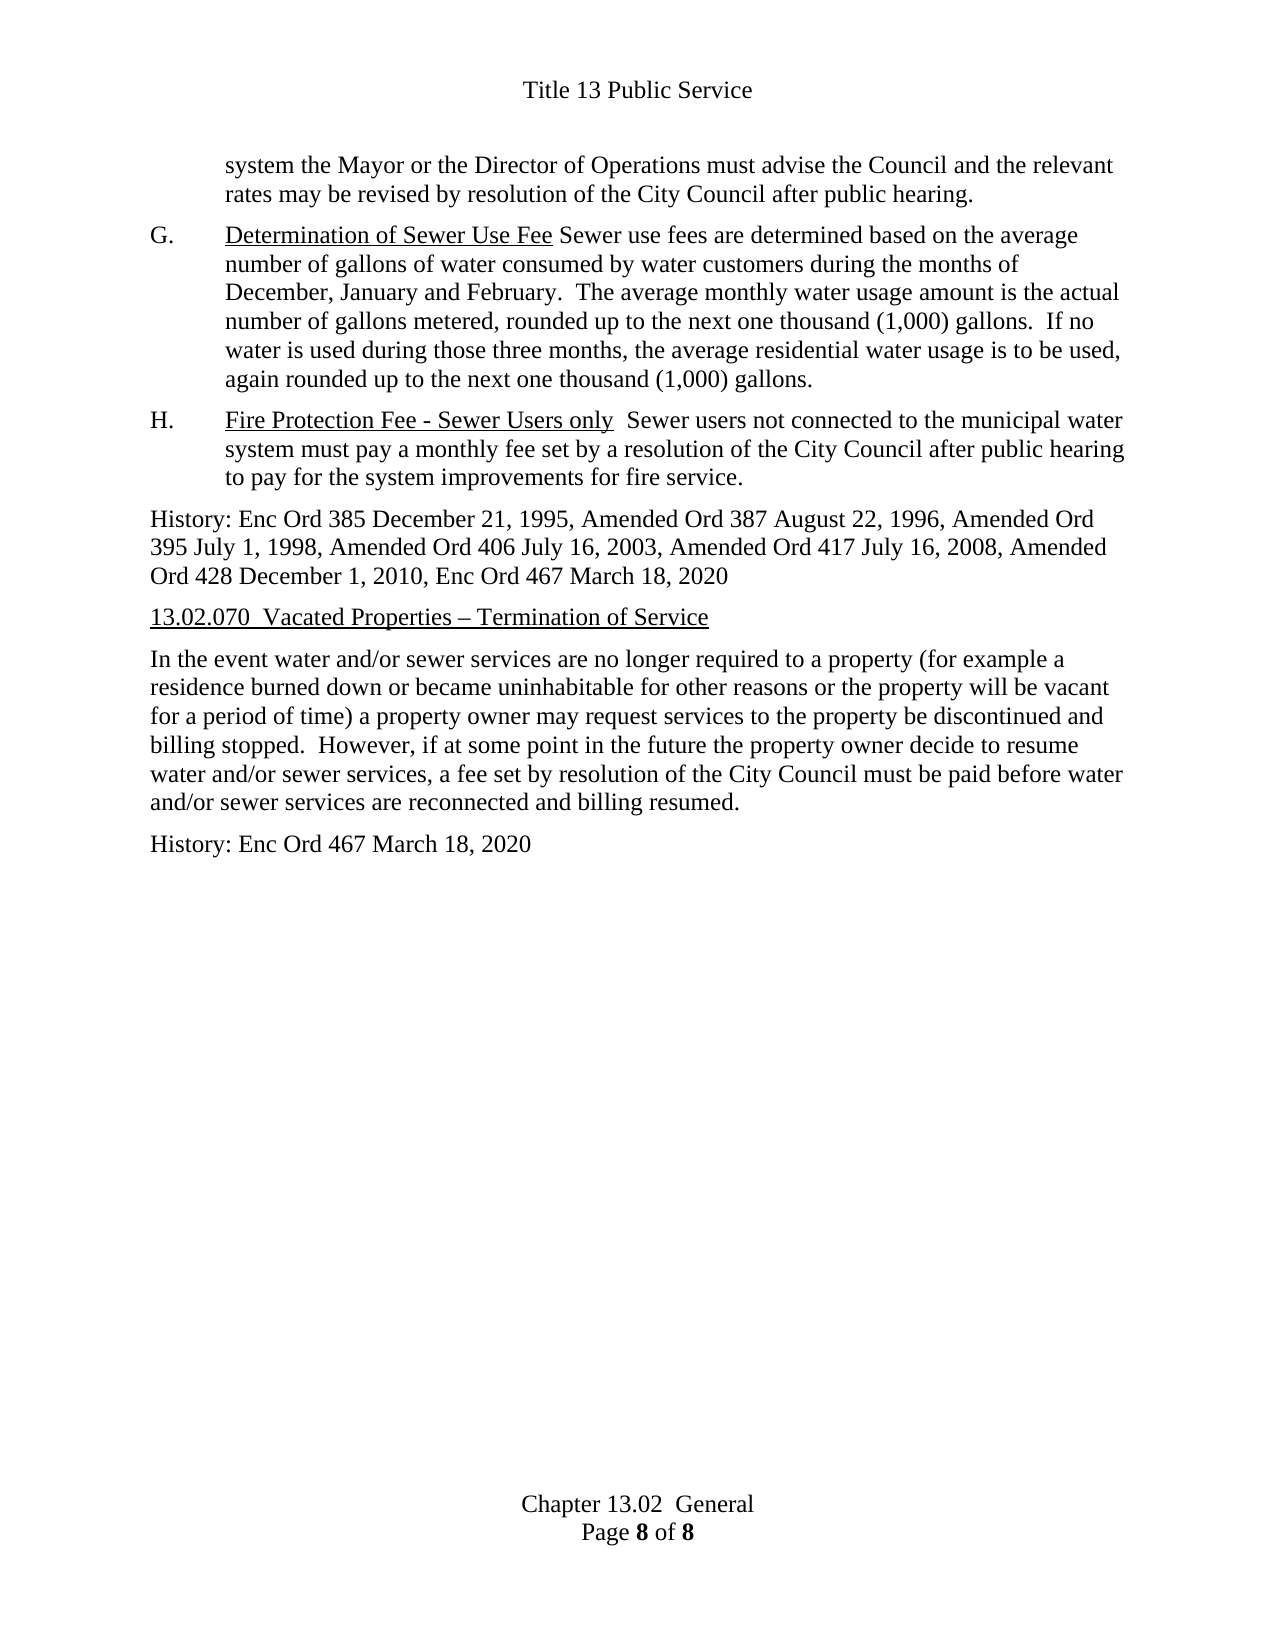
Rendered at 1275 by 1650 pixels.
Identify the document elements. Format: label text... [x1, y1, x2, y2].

text In the event water and/or sewer services are no longer required to a property (for example a residence burned down or became uninhabitable for other reasons or the property will be vacant for a period of time) a property owner may request services to the property be discontinued and billing stopped. However, if at some point in the future the property owner decide to resume water and/or sewer services, a fee set by resolution of the City Council must be paid before water and/or sewer services are reconnected and billing resumed. [150, 644, 1125, 816]
text History: Enc Ord 467 March 18, 2020 [150, 829, 1125, 857]
list Determination of Sewer Use Fee Sewer use fees are determined based on the average number of gallons of water consumed by water customers during the months of December, January and February. The average monthly water usage amount is the actual number of gallons metered, rounded up to the next one thousand (1,000) gallons. If no water is used during those three months, the average residential water usage is to be used, again rounded up to the next one thousand (1,000) gallons. [150, 220, 1125, 392]
text 13.02.070 Vacated Properties – Termination of Service [150, 602, 1125, 631]
list Fire Protection Fee - Sewer Users only Sewer users not connected to the municipal water system must pay a monthly fee set by a resolution of the City Council after public hearing to pay for the system improvements for fire service. [150, 405, 1125, 491]
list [150, 150, 1125, 207]
text History: Enc Ord 385 December 21, 1995, Amended Ord 387 August 22, 1996, Amended Ord 395 July 1, 1998, Amended Ord 406 July 16, 2003, Amended Ord 417 July 16, 2008, Amended Ord 428 December 1, 2010, Enc Ord 467 March 18, 2020 [150, 504, 1125, 590]
